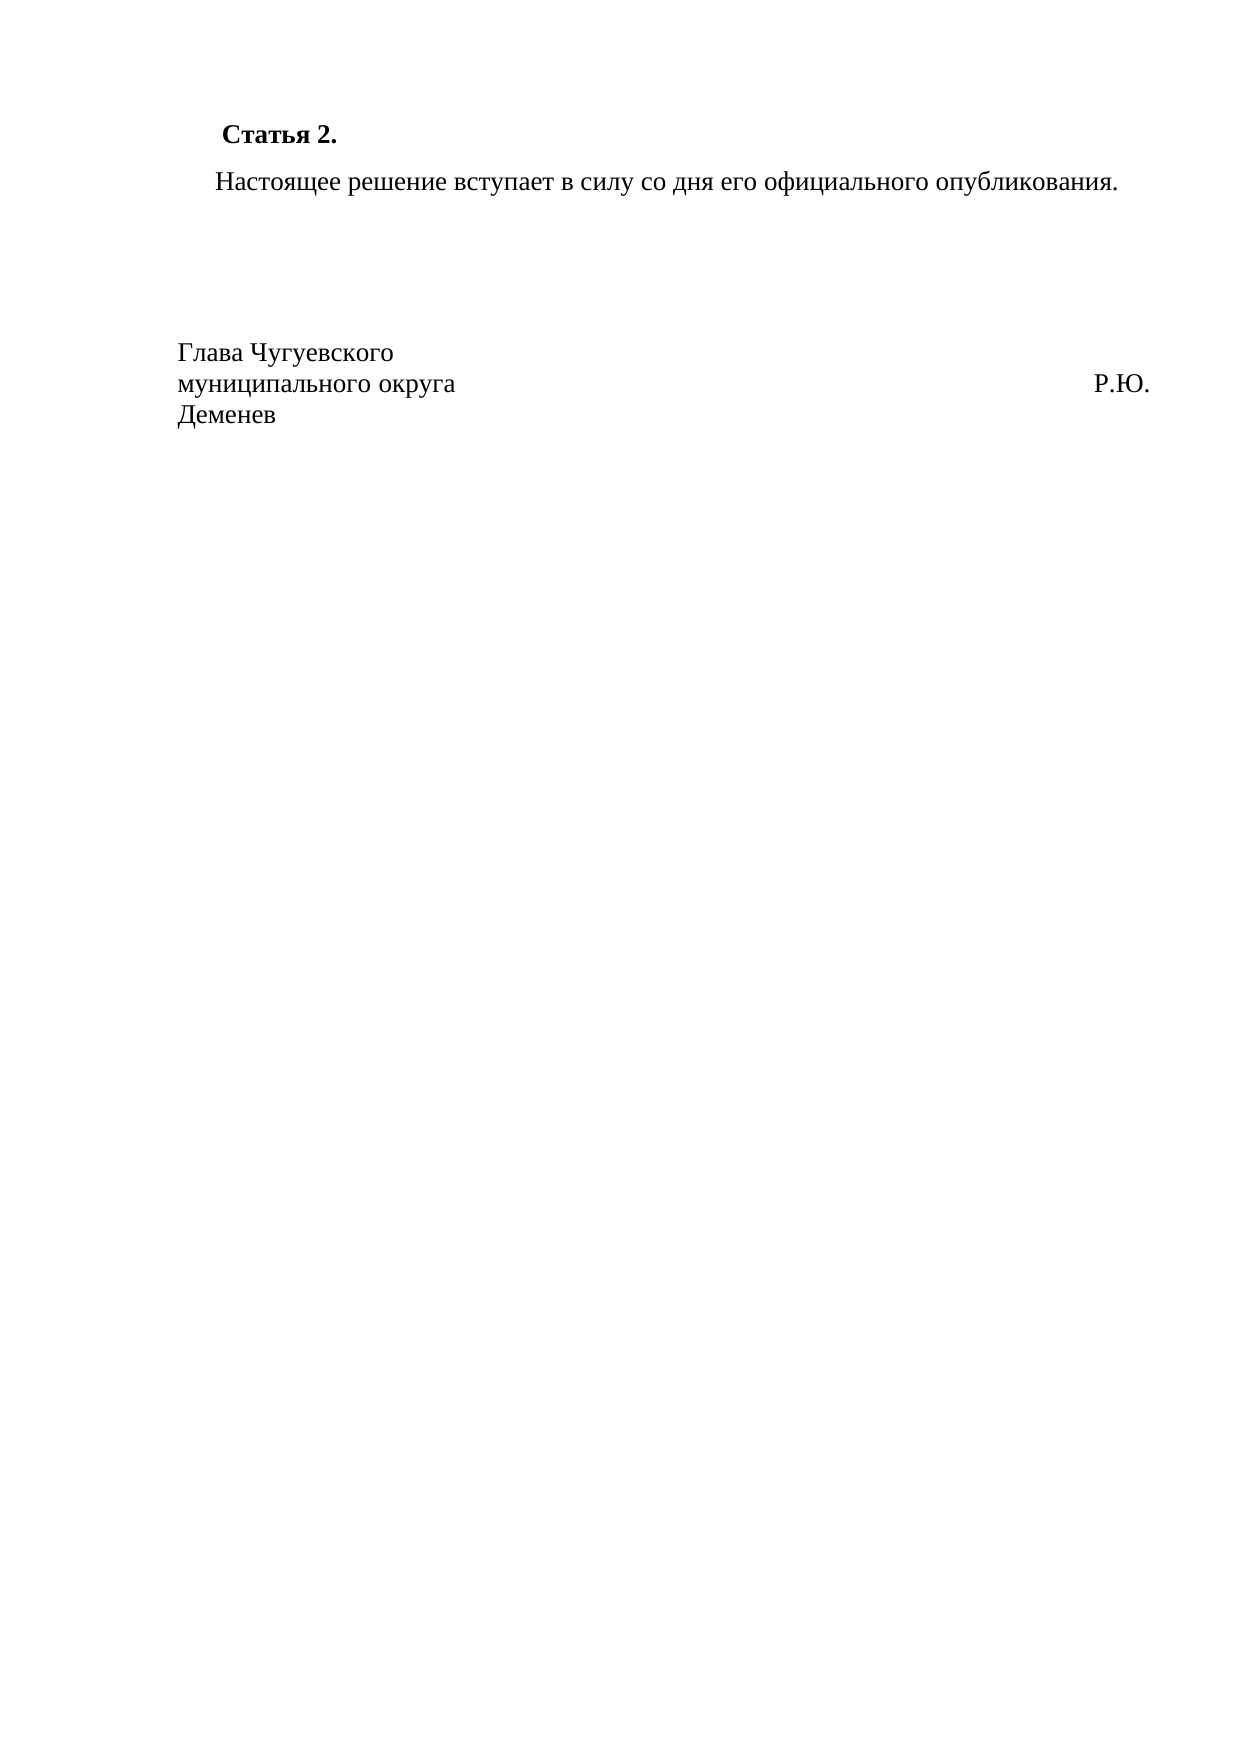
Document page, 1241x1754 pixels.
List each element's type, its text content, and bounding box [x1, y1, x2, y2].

text Глава Чугуевского [177, 336, 1152, 367]
text Статья 2. [177, 118, 1152, 149]
text муниципального округа Р.Ю. Деменев [177, 367, 1152, 429]
text Настоящее решение вступает в силу со дня его официального опубликования. [215, 165, 1152, 196]
